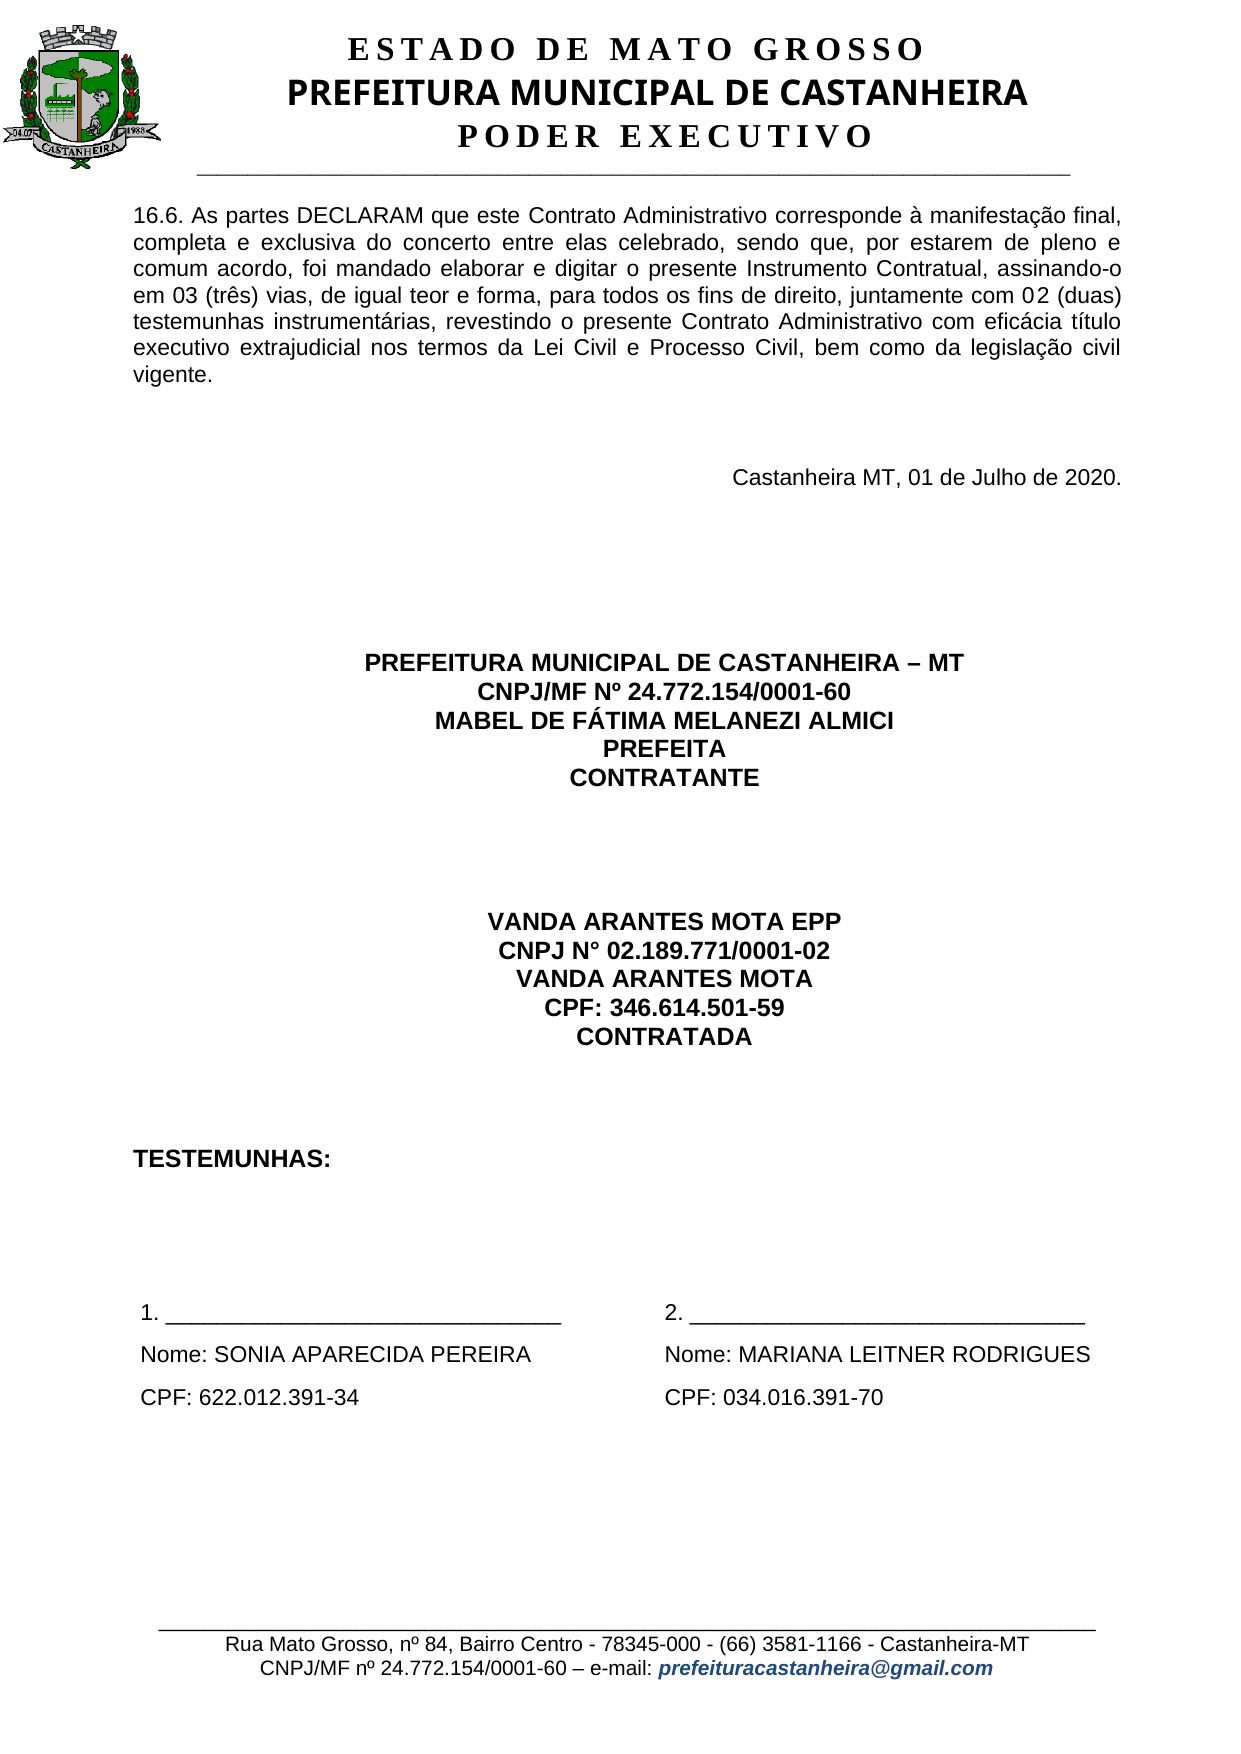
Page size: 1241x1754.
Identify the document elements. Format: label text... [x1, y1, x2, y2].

text VANDA ARANTES MOTA [207, 964, 1122, 993]
table_cell CPF: 034.016.391-70 [657, 1384, 1181, 1426]
table_header 2. _______________________________ [657, 1299, 1181, 1341]
text CONTRATANTE [207, 763, 1122, 792]
text 16.6. As partes DECLARAM que este Contrato Administrativo corresponde à manifestação final, completa e exclusiva do concerto entre elas celebrado, sendo que, por estarem de pleno e comum acordo, foi mandado elaborar e digitar o presente Instrumento Contratual, assinando-o em 03 (três) vias, de igual teor e forma, para todos os fins de direito, juntamente com 02 (duas) testemunhas instrumentárias, revestindo o presente Contrato Administrativo com eficácia título executivo extrajudicial nos termos da Lei Civil e Processo Civil, bem como da legislação civil vigente. [133, 202, 1122, 387]
text PREFEITURA MUNICIPAL DE CASTANHEIRA – MT [207, 648, 1122, 677]
table_cell Nome: SONIA APARECIDA PEREIRA [133, 1341, 657, 1384]
text CNPJ/MF Nº 24.772.154/0001-60 [207, 677, 1122, 706]
table_header 1. _______________________________ [133, 1299, 657, 1341]
text VANDA ARANTES MOTA EPP [207, 907, 1122, 936]
text Castanheira MT, 01 de Julho de 2020. [133, 464, 1122, 490]
text PREFEITA [207, 734, 1122, 763]
text CPF: 346.614.501-59 [207, 993, 1122, 1022]
table_cell CPF: 622.012.391-34 [133, 1384, 657, 1426]
text CONTRATADA [207, 1022, 1122, 1051]
text CNPJ N° 02.189.771/0001-02 [207, 936, 1122, 964]
text TESTEMUNHAS: [133, 1144, 1122, 1173]
picture [0, 12, 197, 194]
table_cell Nome: MARIANA LEITNER RODRIGUES [657, 1341, 1181, 1384]
text MABEL DE FÁTIMA MELANEZI ALMICI [207, 706, 1122, 734]
